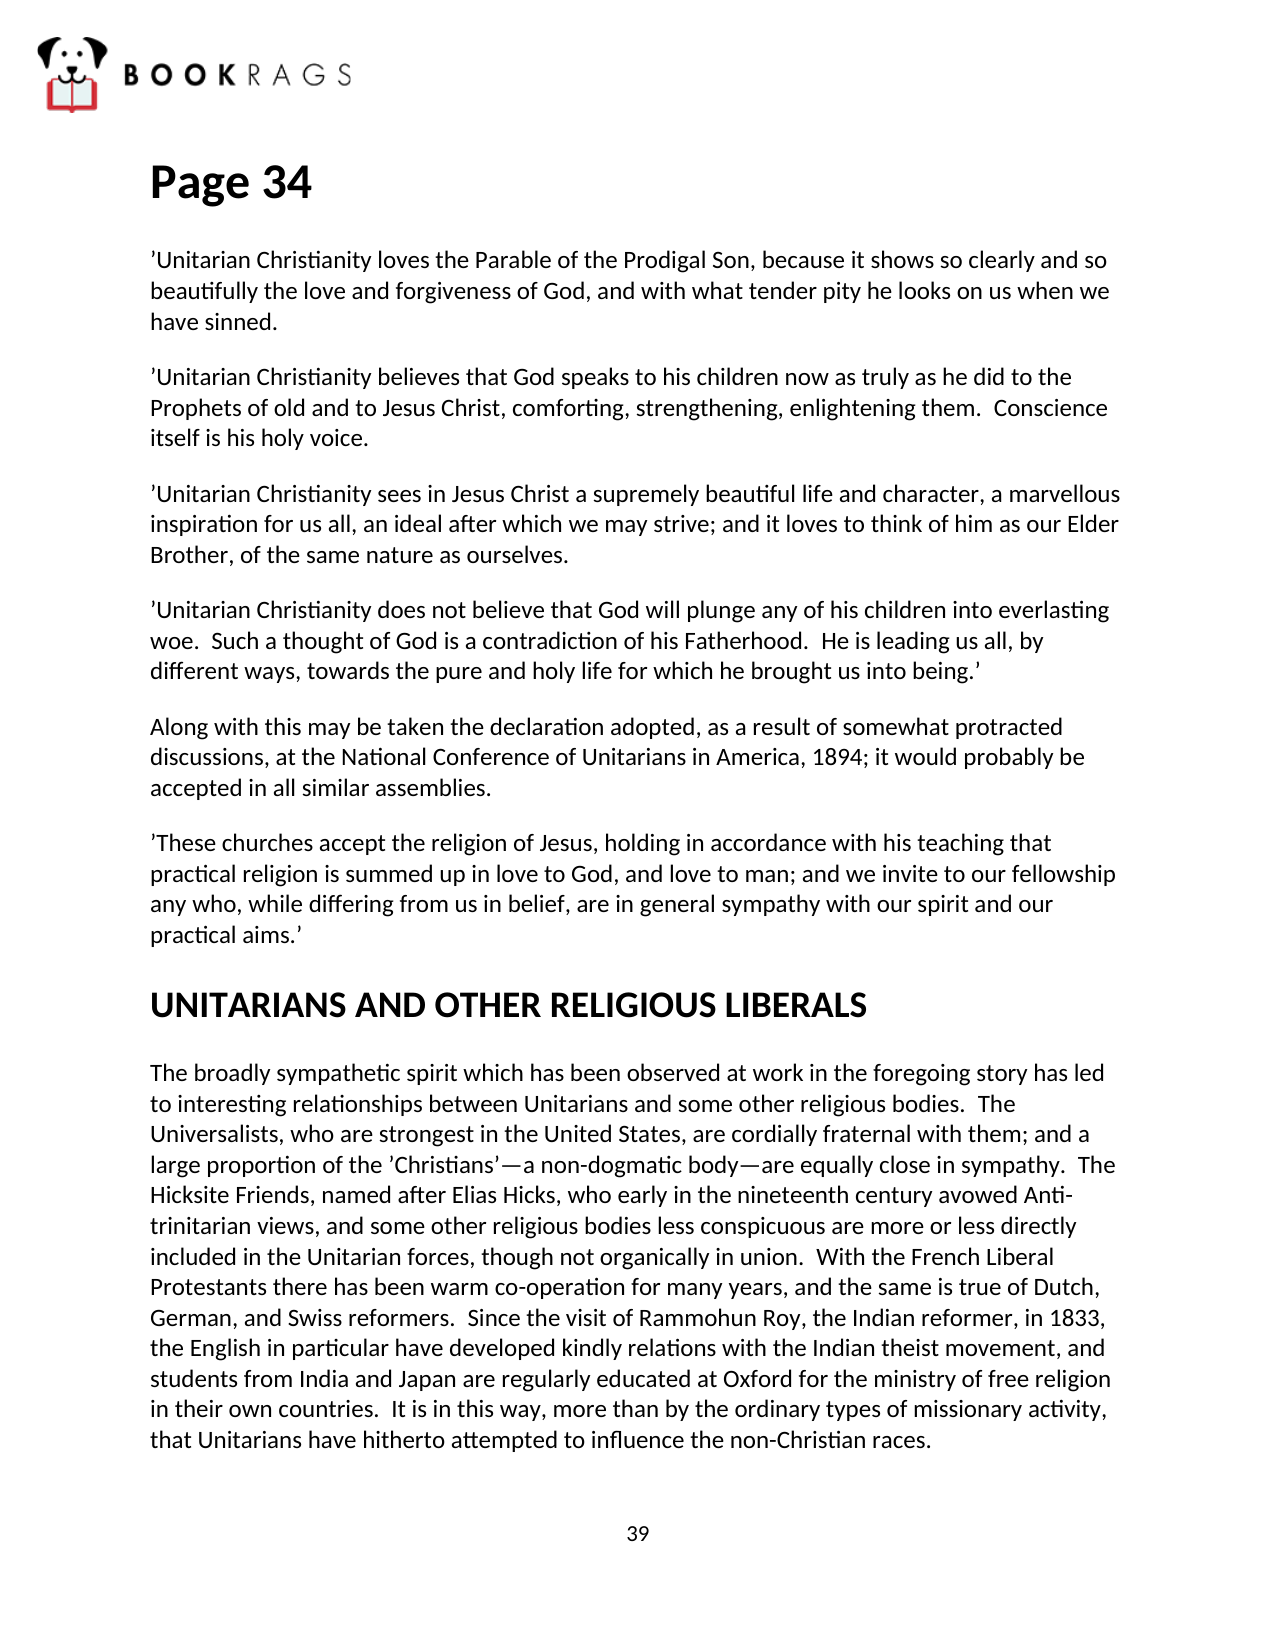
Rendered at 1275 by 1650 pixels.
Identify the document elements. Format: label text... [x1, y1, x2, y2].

picture [37, 37, 351, 113]
text The broadly sympathetic spirit which has been observed at work in the foregoing story has led to interesting relationships between Unitarians and some other religious bodies. The Universalists, who are strongest in the United States, are cordially fraternal with them; and a large proportion of the ’Christians’—­a non-dogmatic body—­are equally close in sympathy. The Hicksite Friends, named after Elias Hicks, who early in the nineteenth century avowed Anti-trinitarian views, and some other religious bodies less conspicuous are more or less directly included in the Unitarian forces, though not organically in union. With the French Liberal Protestants there has been warm co-operation for many years, and the same is true of Dutch, German, and Swiss reformers. Since the visit of Rammohun Roy, the Indian reformer, in 1833, the English in particular have developed kindly relations with the Indian theist movement, and students from India and Japan are regularly educated at Oxford for the ministry of free religion in their own countries. It is in this way, more than by the ordinary types of missionary activity, that Unitarians have hitherto attempted to influence the non-Christian races. [150, 1058, 1125, 1454]
text UNITARIANS AND OTHER RELIGIOUS LIBERALS [150, 981, 1125, 1026]
text ’Unitarian Christianity does not believe that God will plunge any of his children into everlasting woe. Such a thought of God is a contradiction of his Fatherhood. He is leading us all, by different ways, towards the pure and holy life for which he brought us into being.’ [150, 594, 1125, 686]
text Along with this may be taken the declaration adopted, as a result of somewhat protracted discussions, at the National Conference of Unitarians in America, 1894; it would probably be accepted in all similar assemblies. [150, 711, 1125, 802]
text Page 34 [150, 150, 1125, 211]
text ’Unitarian Christianity sees in Jesus Christ a supremely beautiful life and character, a marvellous inspiration for us all, an ideal after which we may strive; and it loves to think of him as our Elder Brother, of the same nature as ourselves. [150, 478, 1125, 569]
text ’These churches accept the religion of Jesus, holding in accordance with his teaching that practical religion is summed up in love to God, and love to man; and we invite to our fellowship any who, while differing from us in belief, are in general sympathy with our spirit and our practical aims.’ [150, 827, 1125, 949]
text ’Unitarian Christianity loves the Parable of the Prodigal Son, because it shows so clearly and so beautifully the love and forgiveness of God, and with what tender pity he looks on us when we have sinned. [150, 244, 1125, 336]
text ’Unitarian Christianity believes that God speaks to his children now as truly as he did to the Prophets of old and to Jesus Christ, comforting, strengthening, enlightening them. Conscience itself is his holy voice. [150, 361, 1125, 453]
